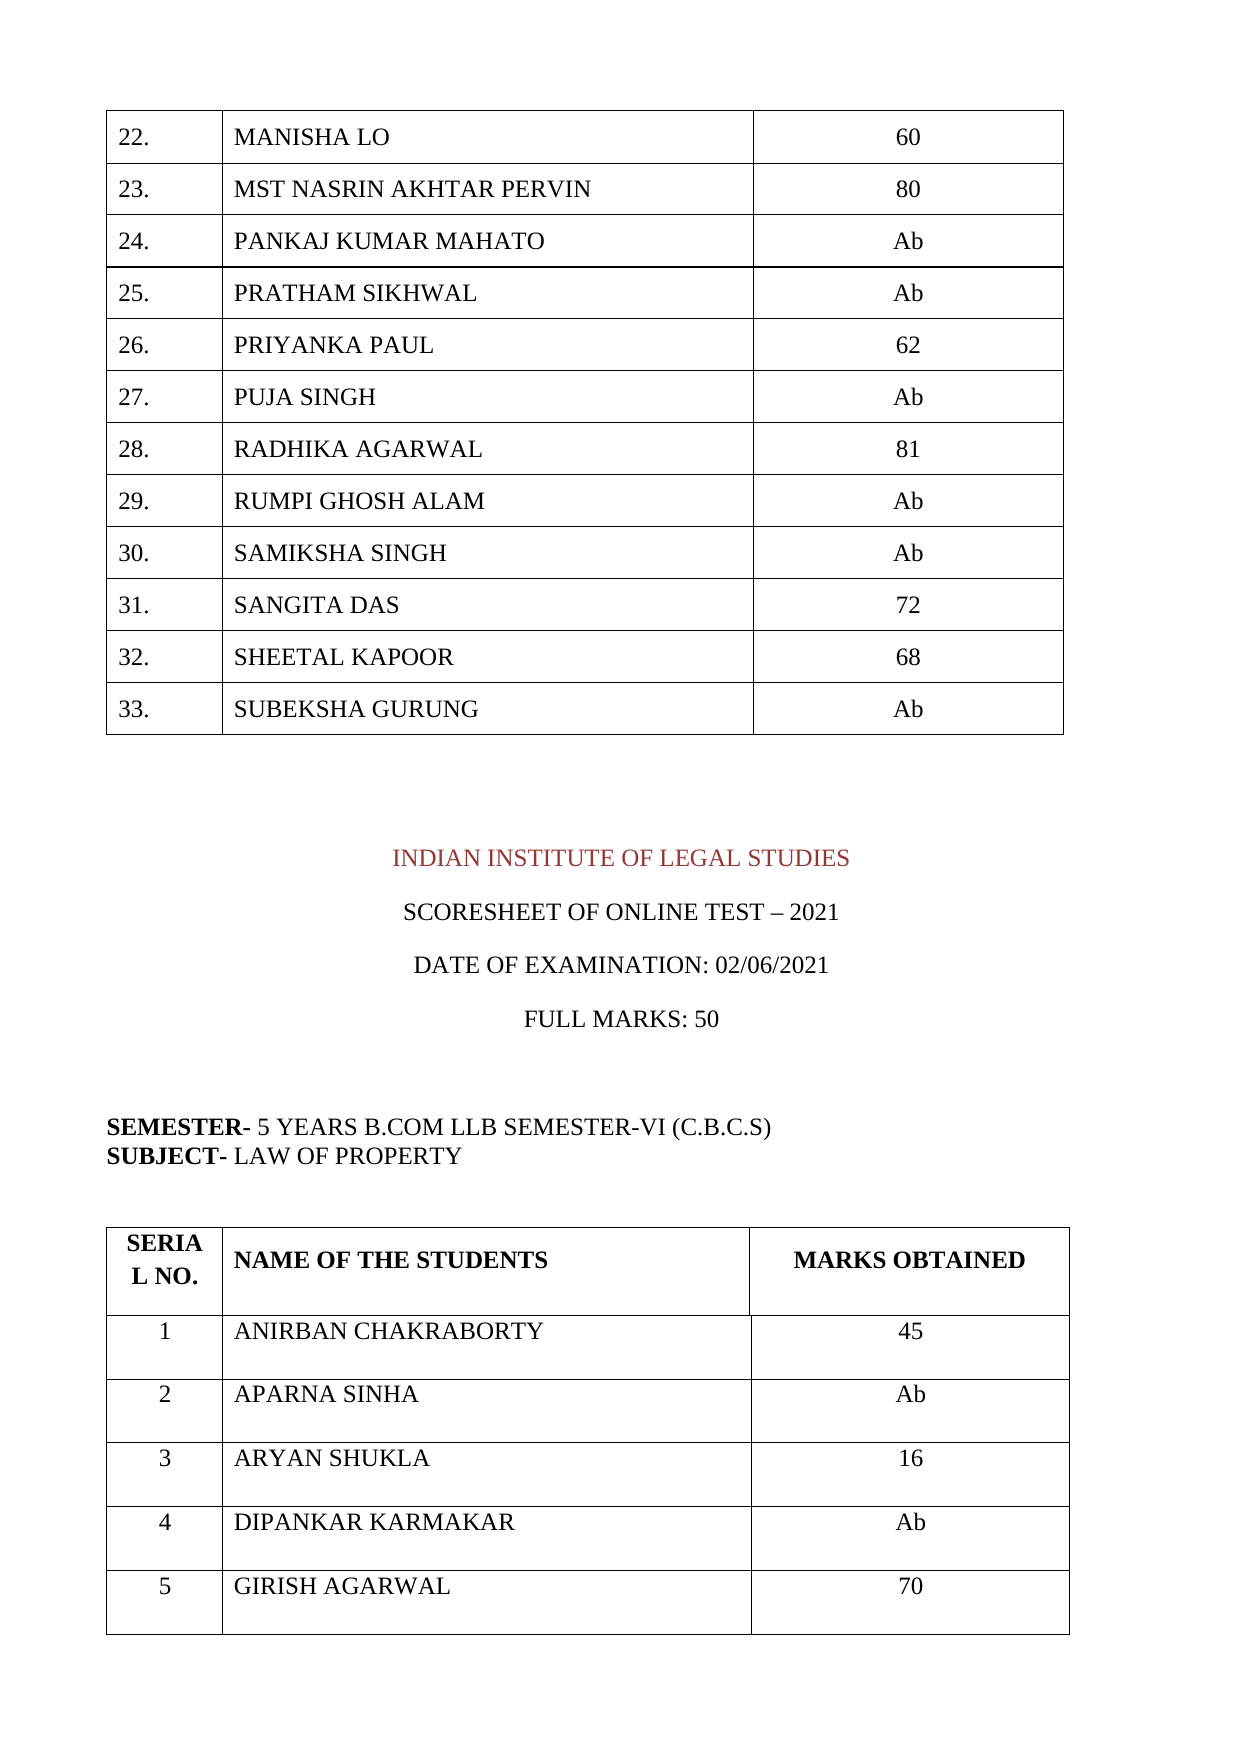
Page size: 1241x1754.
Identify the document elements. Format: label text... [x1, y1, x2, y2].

table_cell PRIYANKA PAUL [223, 319, 753, 370]
table_cell Ab [754, 683, 1063, 734]
table_cell 81 [754, 423, 1063, 474]
table_cell DIPANKAR KARMAKAR [223, 1507, 751, 1570]
table_header MARKS OBTAINED [750, 1228, 1069, 1315]
table_cell 27. [107, 371, 222, 422]
table_cell 33. [107, 683, 222, 734]
table_cell PANKAJ KUMAR MAHATO [223, 215, 753, 266]
table_cell RADHIKA AGARWAL [223, 423, 753, 474]
table_cell 70 [752, 1571, 1069, 1633]
table_cell 1 [107, 1316, 222, 1378]
table_cell Ab [754, 268, 1063, 318]
table_cell Ab [754, 527, 1063, 578]
table_cell Ab [752, 1507, 1069, 1570]
table_cell Ab [754, 215, 1063, 266]
table_cell RUMPI GHOSH ALAM [223, 475, 753, 526]
table_cell SANGITA DAS [223, 579, 753, 630]
table_cell 62 [754, 319, 1063, 370]
table_cell 23. [107, 164, 222, 214]
table_cell 25. [107, 268, 222, 318]
table_cell Ab [752, 1380, 1069, 1442]
table_cell 80 [754, 164, 1063, 214]
table_cell 5 [107, 1571, 222, 1633]
table_cell 28. [107, 423, 222, 474]
table_header SERIAL NO. [107, 1228, 222, 1315]
table_cell 72 [754, 579, 1063, 630]
table_cell 30. [107, 527, 222, 578]
table_cell 4 [107, 1507, 222, 1570]
table_cell 60 [754, 111, 1063, 162]
table_cell 45 [752, 1316, 1069, 1378]
text SEMESTER- 5 YEARS B.COM LLB SEMESTER-VI (C.B.C.S) [106, 1112, 1136, 1141]
text SCORESHEET OF ONLINE TEST – 2021 [106, 897, 1136, 926]
table_cell 22. [107, 111, 222, 162]
table_cell ARYAN SHUKLA [223, 1443, 751, 1506]
table_cell ANIRBAN CHAKRABORTY [223, 1316, 751, 1378]
table_cell SUBEKSHA GURUNG [223, 683, 753, 734]
table_cell MST NASRIN AKHTAR PERVIN [223, 164, 753, 214]
text FULL MARKS: 50 [106, 1004, 1136, 1033]
table_cell 26. [107, 319, 222, 370]
table_cell 3 [107, 1443, 222, 1506]
table_cell Ab [754, 475, 1063, 526]
table_cell PRATHAM SIKHWAL [223, 268, 753, 318]
table_cell 68 [754, 631, 1063, 682]
table_cell PUJA SINGH [223, 371, 753, 422]
text SUBJECT- LAW OF PROPERTY [106, 1141, 1136, 1170]
text DATE OF EXAMINATION: 02/06/2021 [106, 951, 1136, 979]
table_cell 32. [107, 631, 222, 682]
table_cell 31. [107, 579, 222, 630]
table_cell 29. [107, 475, 222, 526]
table_cell GIRISH AGARWAL [223, 1571, 751, 1633]
text INDIAN INSTITUTE OF LEGAL STUDIES [106, 843, 1136, 872]
table_cell Ab [754, 371, 1063, 422]
table_cell APARNA SINHA [223, 1380, 751, 1442]
table_cell MANISHA LO [223, 111, 753, 162]
table_cell SHEETAL KAPOOR [223, 631, 753, 682]
table_cell 16 [752, 1443, 1069, 1506]
table_cell 2 [107, 1380, 222, 1442]
table_header NAME OF THE STUDENTS [223, 1228, 749, 1315]
table_cell 24. [107, 215, 222, 266]
table_cell SAMIKSHA SINGH [223, 527, 753, 578]
